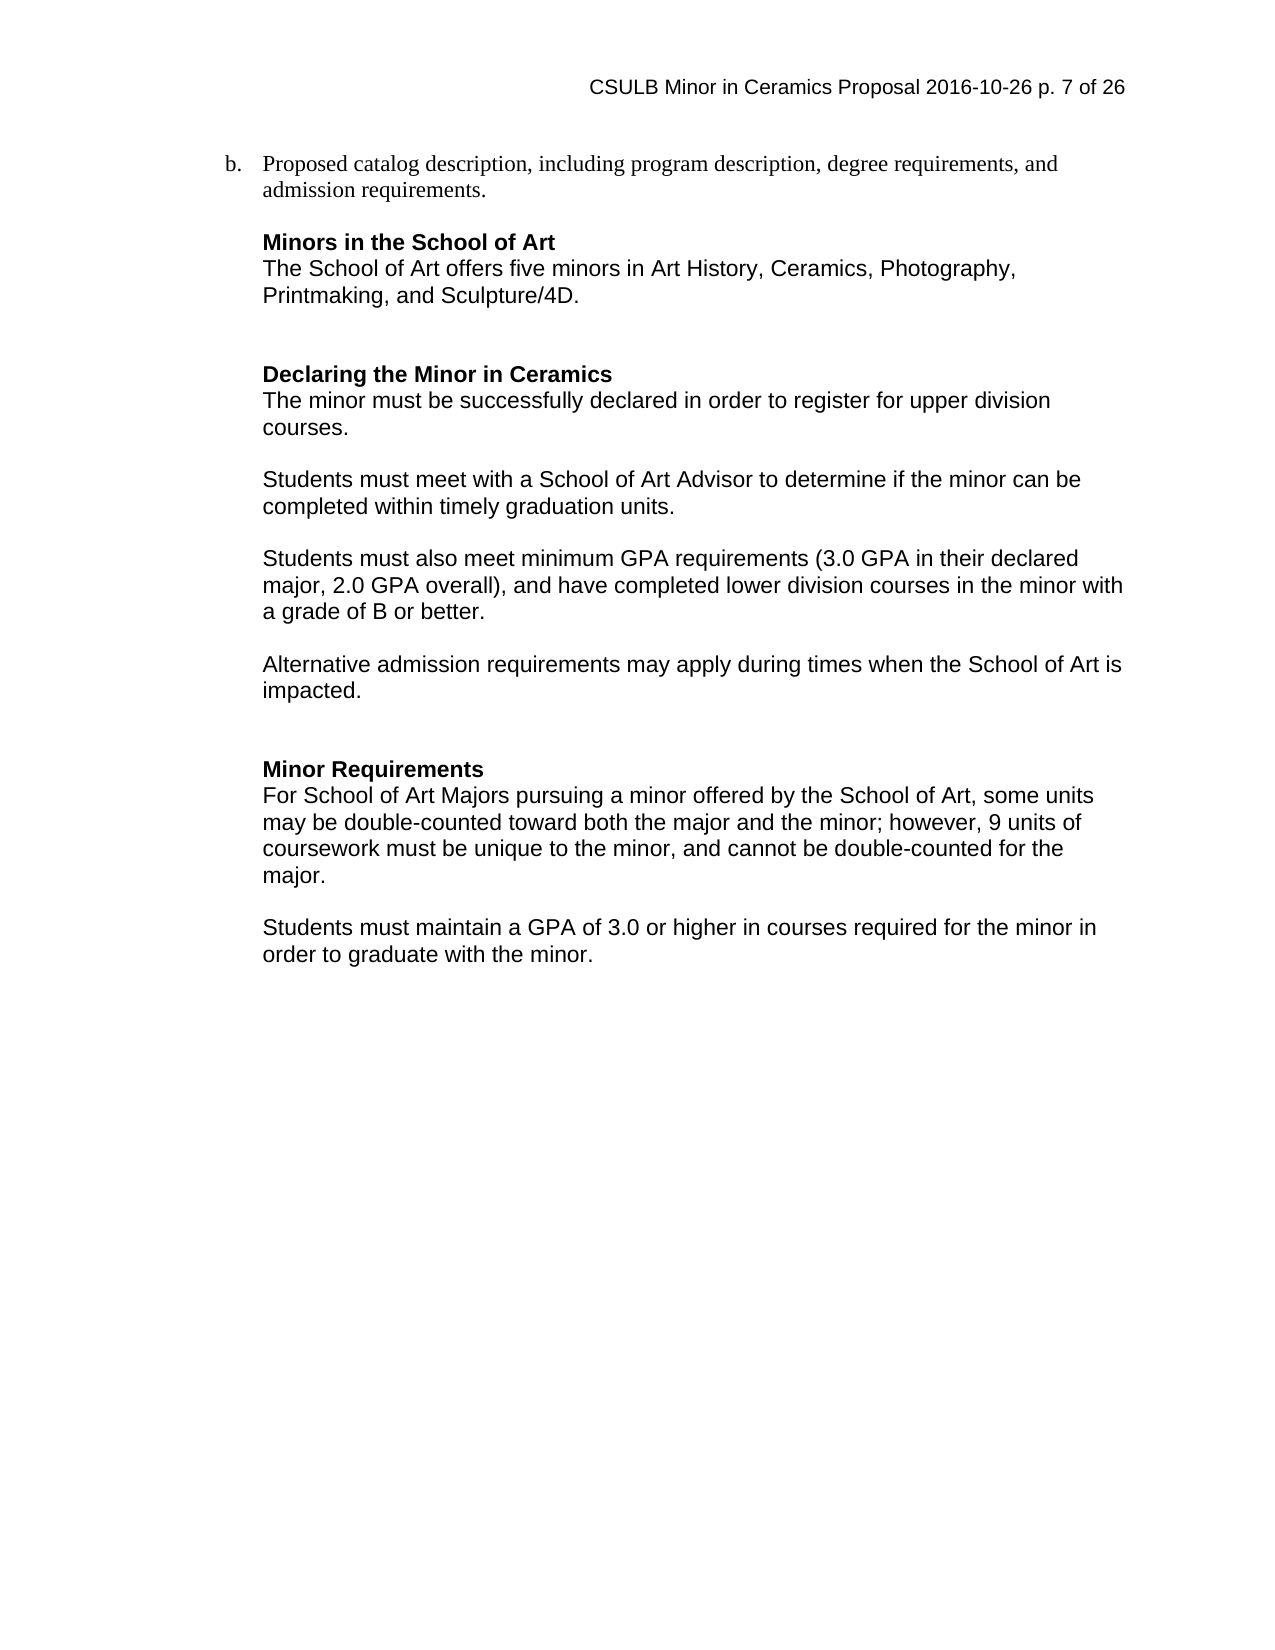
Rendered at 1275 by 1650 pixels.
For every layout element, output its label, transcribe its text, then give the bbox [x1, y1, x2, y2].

text Students must also meet minimum GPA requirements (3.0 GPA in their declared major, 2.0 GPA overall), and have completed lower division courses in the minor with a grade of B or better. [262, 545, 1125, 624]
text Minors in the School of Art [262, 229, 1125, 255]
text Minor Requirements [262, 756, 1125, 782]
list Proposed catalog description, including program description, degree requirements, and admission requirements. [225, 150, 1125, 203]
text The School of Art offers five minors in Art History, Ceramics, Photography, Printmaking, and Sculpture/4D. [262, 255, 1125, 308]
text Declaring the Minor in Ceramics [262, 361, 1125, 387]
text For School of Art Majors pursuing a minor offered by the School of Art, some units may be double-counted toward both the major and the minor; however, 9 units of coursework must be unique to the minor, and cannot be double-counted for the major. [262, 782, 1125, 888]
text Students must meet with a School of Art Advisor to determine if the minor can be completed within timely graduation units. [262, 466, 1125, 519]
text Students must maintain a GPA of 3.0 or higher in courses required for the minor in order to graduate with the minor. [262, 914, 1125, 967]
text Alternative admission requirements may apply during times when the School of Art is impacted. [262, 651, 1125, 703]
text The minor must be successfully declared in order to register for upper division courses. [262, 387, 1125, 440]
